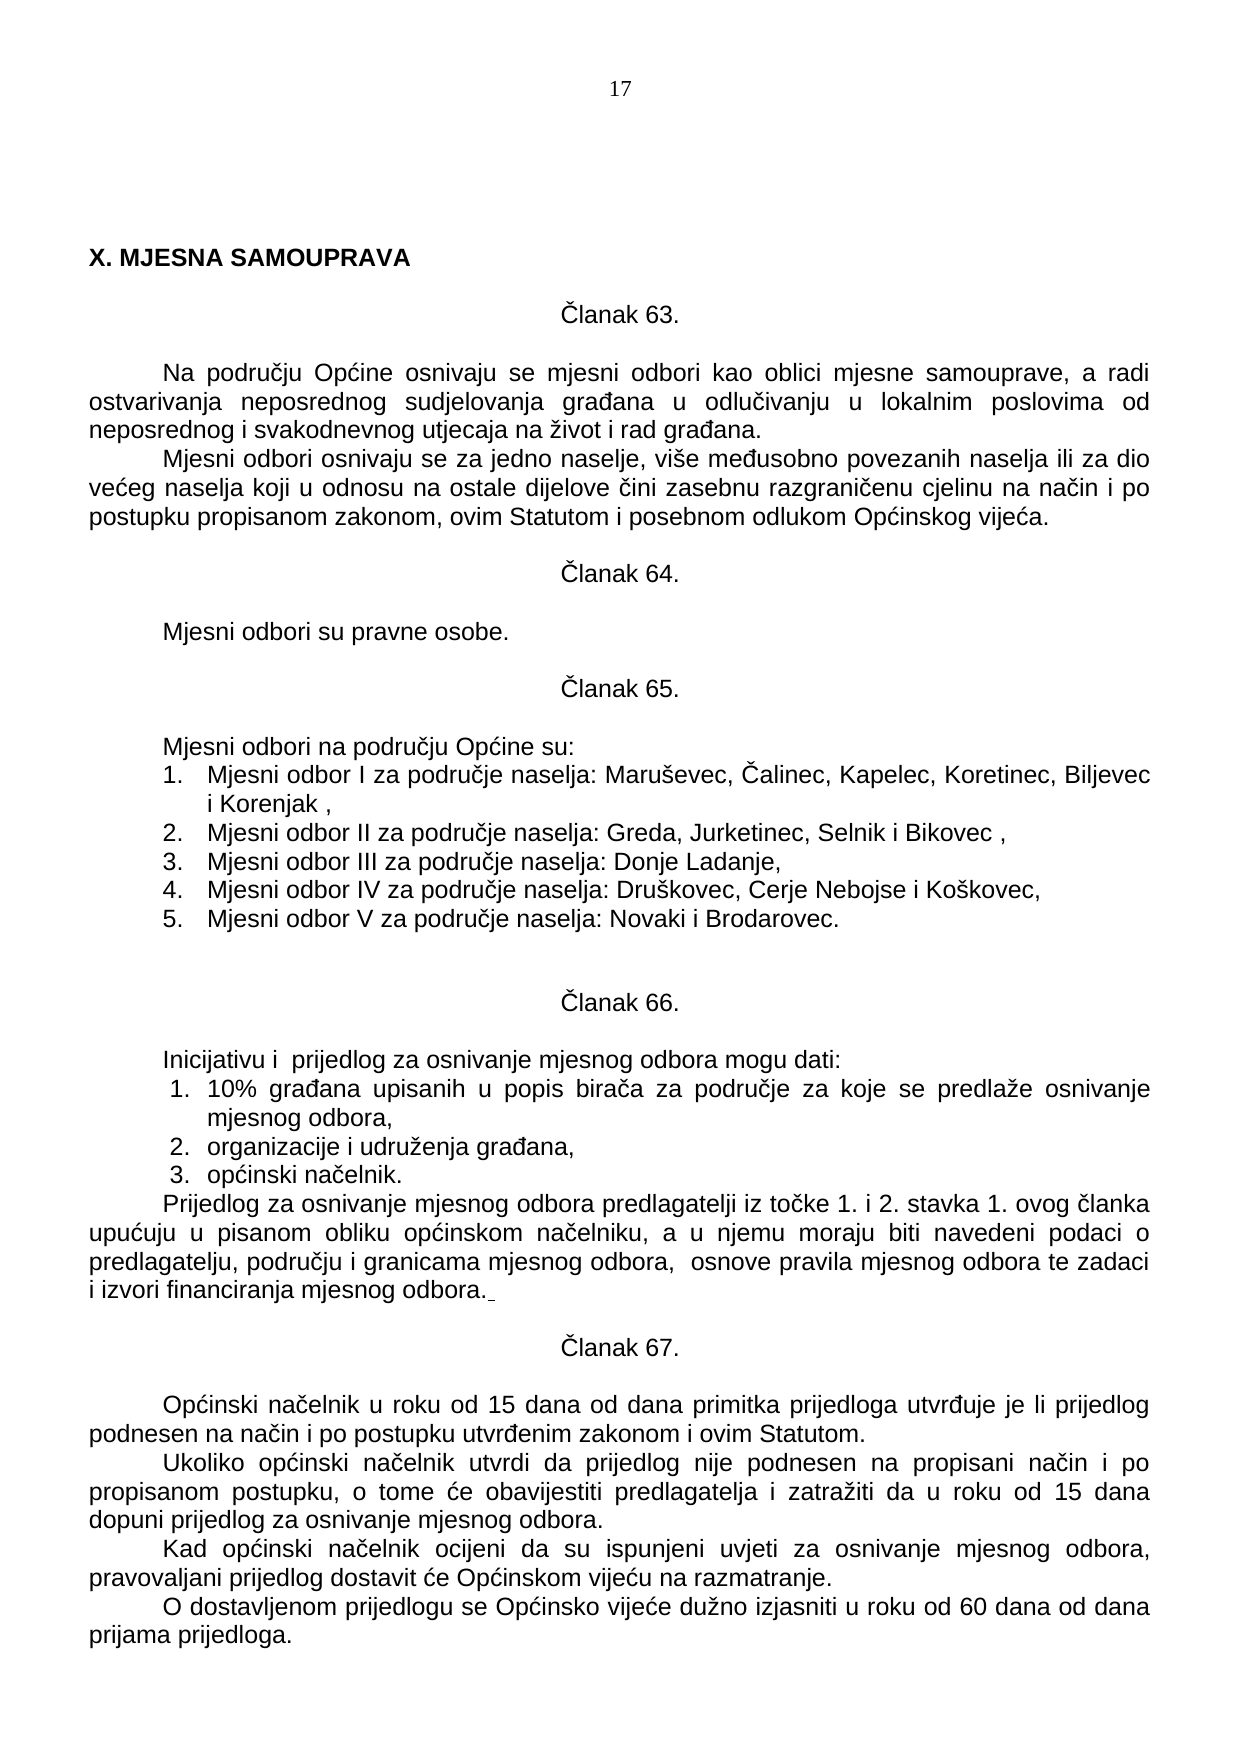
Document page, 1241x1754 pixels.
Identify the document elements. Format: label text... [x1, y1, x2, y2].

text Mjesni odbori na području Općine su: [89, 731, 1152, 760]
text Članak 67. [89, 1333, 1152, 1362]
list Mjesni odbor V za područje naselja: Novaki i Brodarovec. [162, 904, 1152, 933]
text Mjesni odbori su pravne osobe. [89, 616, 1152, 645]
list Mjesni odbor II za područje naselja: Greda, Jurketinec, Selnik i Bikovec , [162, 818, 1152, 846]
list općinski načelnik. [169, 1160, 1152, 1189]
text Na području Općine osnivaju se mjesni odbori kao oblici mjesne samouprave, a radi ostvarivanja neposrednog sudjelovanja građana u odlučivanju u lokalnim poslovima od neposrednog i svakodnevnog utjecaja na život i rad građana. [89, 358, 1152, 444]
list Mjesni odbor IV za područje naselja: Druškovec, Cerje Nebojse i Koškovec, [162, 875, 1152, 904]
list 10% građana upisanih u popis birača za područje za koje se predlaže osnivanje mjesnog odbora, [169, 1074, 1152, 1132]
text O dostavljenom prijedlogu se Općinsko vijeće dužno izjasniti u roku od 60 dana od dana prijama prijedloga. [89, 1592, 1152, 1649]
text Članak 65. [89, 674, 1152, 703]
list Mjesni odbor I za područje naselja: Maruševec, Čalinec, Kapelec, Koretinec, Biljevec i Korenjak , [162, 760, 1152, 818]
text Ukoliko općinski načelnik utvrdi da prijedlog nije podnesen na propisani način i po propisanom postupku, o tome će obavijestiti predlagatelja i zatražiti da u roku od 15 dana dopuni prijedlog za osnivanje mjesnog odbora. [89, 1448, 1152, 1534]
text Članak 66. [89, 988, 1152, 1017]
text Inicijativu i prijedlog za osnivanje mjesnog odbora mogu dati: [89, 1045, 1152, 1074]
list Mjesni odbor III za područje naselja: Donje Ladanje, [162, 846, 1152, 875]
list Općinski načelnik u roku od 15 dana od dana primitka prijedloga utvrđuje je li prijedlog podnesen na način i po postupku utvrđenim zakonom i ovim Statutom. [89, 1390, 1152, 1448]
text Mjesni odbori osnivaju se za jedno naselje, više međusobno povezanih naselja ili za dio većeg naselja koji u odnosu na ostale dijelove čini zasebnu razgraničenu cjelinu na način i po postupku propisanom zakonom, ovim Statutom i posebnom odlukom Općinskog vijeća. [89, 444, 1152, 530]
text Kad općinski načelnik ocijeni da su ispunjeni uvjeti za osnivanje mjesnog odbora, pravovaljani prijedlog dostavit će Općinskom vijeću na razmatranje. [89, 1534, 1152, 1592]
text X. MJESNA SAMOUPRAVA [89, 243, 1152, 271]
text Članak 63. [89, 300, 1152, 329]
text Članak 64. [89, 559, 1152, 588]
text Prijedlog za osnivanje mjesnog odbora predlagatelji iz točke 1. i 2. stavka 1. ovog članka upućuju u pisanom obliku općinskom načelniku, a u njemu moraju biti navedeni podaci o predlagatelju, području i granicama mjesnog odbora, osnove pravila mjesnog odbora te zadaci i izvori financiranja mjesnog odbora. [89, 1189, 1152, 1304]
list organizacije i udruženja građana, [169, 1132, 1152, 1160]
